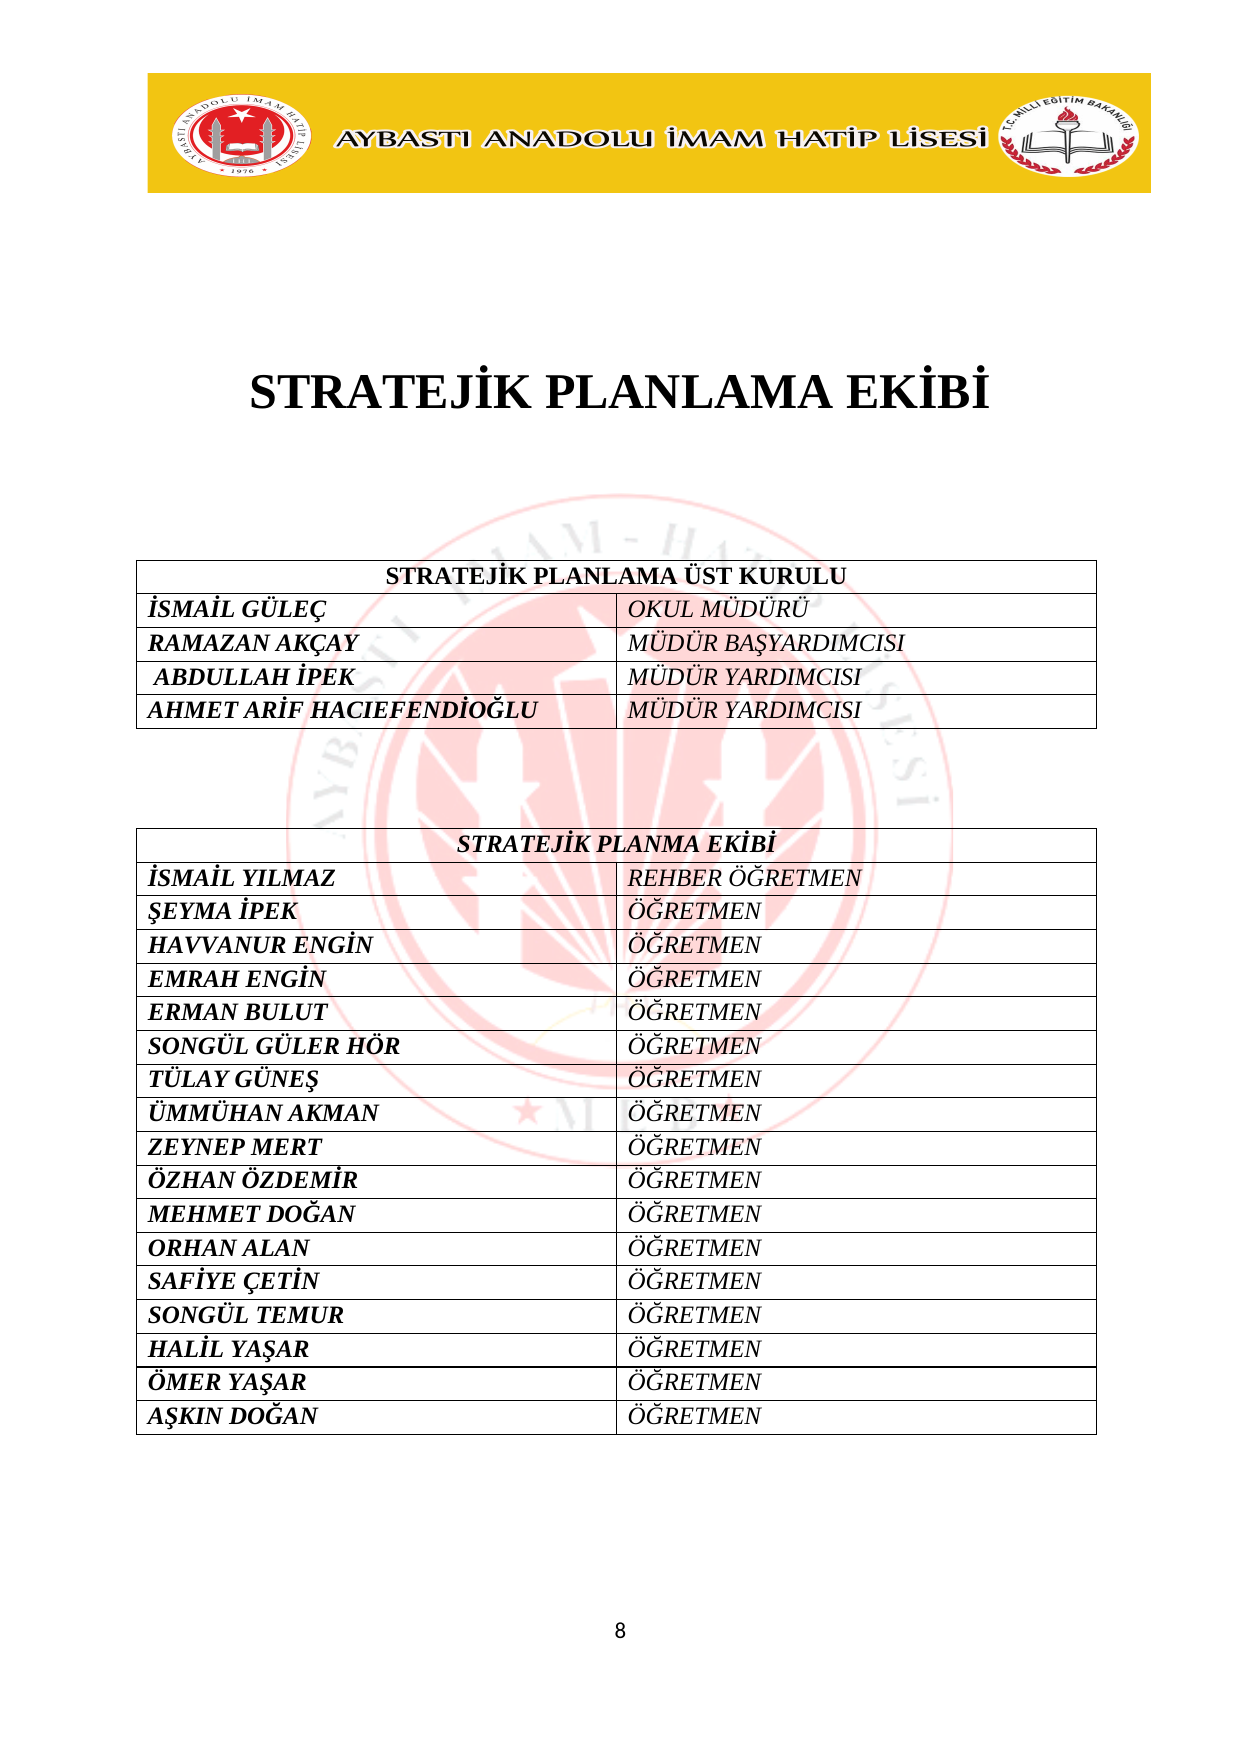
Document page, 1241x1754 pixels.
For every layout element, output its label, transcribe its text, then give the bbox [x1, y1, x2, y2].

table_cell ÖĞRETMEN [617, 1233, 1096, 1265]
table_cell HALİL YAŞAR [137, 1334, 616, 1366]
table_cell ÖĞRETMEN [617, 1199, 1096, 1232]
table_cell ÖĞRETMEN [617, 1098, 1096, 1131]
table_cell OKUL MÜDÜRÜ [617, 594, 1096, 627]
table_cell İSMAİL YILMAZ [137, 863, 616, 895]
text STRATEJİK PLANLAMA EKİBİ [148, 362, 1092, 419]
table_cell SAFİYE ÇETİN [137, 1266, 616, 1299]
table_cell ORHAN ALAN [137, 1233, 616, 1265]
table_cell SONGÜL TEMUR [137, 1300, 616, 1333]
table_cell STRATEJİK PLANMA EKİBİ [137, 829, 1096, 862]
table_cell TÜLAY GÜNEŞ [137, 1065, 616, 1097]
table_cell ZEYNEP MERT [137, 1132, 616, 1164]
table_cell MÜDÜR BAŞYARDIMCISI [617, 628, 1096, 661]
table_cell ÖMER YAŞAR [137, 1368, 616, 1400]
table_cell ÖĞRETMEN [617, 1065, 1096, 1097]
table_cell MÜDÜR YARDIMCISI [617, 695, 1096, 728]
table_cell [136, 729, 1096, 828]
table_header STRATEJİK PLANLAMA ÜST KURULU [137, 561, 1096, 593]
picture [147, 73, 1151, 193]
table_cell İSMAİL GÜLEÇ [137, 594, 616, 627]
table_cell ÖĞRETMEN [617, 1401, 1096, 1434]
table_cell ÖĞRETMEN [617, 1300, 1096, 1333]
table_cell ŞEYMA İPEK [137, 896, 616, 929]
table_cell ÖĞRETMEN [617, 896, 1096, 929]
table_cell ÖĞRETMEN [617, 1132, 1096, 1164]
table_cell EMRAH ENGİN [137, 964, 616, 996]
table_cell ÖĞRETMEN [617, 1031, 1096, 1063]
table_cell AHMET ARİF HACIEFENDİOĞLU [137, 695, 616, 728]
table_cell MEHMET DOĞAN [137, 1199, 616, 1232]
table_cell ÖĞRETMEN [617, 1166, 1096, 1198]
table_cell HAVVANUR ENGİN [137, 930, 616, 963]
table_cell ÖĞRETMEN [617, 1368, 1096, 1400]
table_cell RAMAZAN AKÇAY [137, 628, 616, 661]
table_cell MÜDÜR YARDIMCISI [617, 662, 1096, 694]
table_cell REHBER ÖĞRETMEN [617, 863, 1096, 895]
table_cell AŞKIN DOĞAN [137, 1401, 616, 1434]
table_cell ÜMMÜHAN AKMAN [137, 1098, 616, 1131]
table_cell ÖĞRETMEN [617, 1334, 1096, 1366]
table_cell ABDULLAH İPEK [137, 662, 616, 694]
table_cell ÖĞRETMEN [617, 997, 1096, 1030]
table_cell ÖZHAN ÖZDEMİR [137, 1166, 616, 1198]
table_cell ERMAN BULUT [137, 997, 616, 1030]
table_cell ÖĞRETMEN [617, 964, 1096, 996]
table_cell SONGÜL GÜLER HÖR [137, 1031, 616, 1063]
table_cell ÖĞRETMEN [617, 1266, 1096, 1299]
table_cell ÖĞRETMEN [617, 930, 1096, 963]
